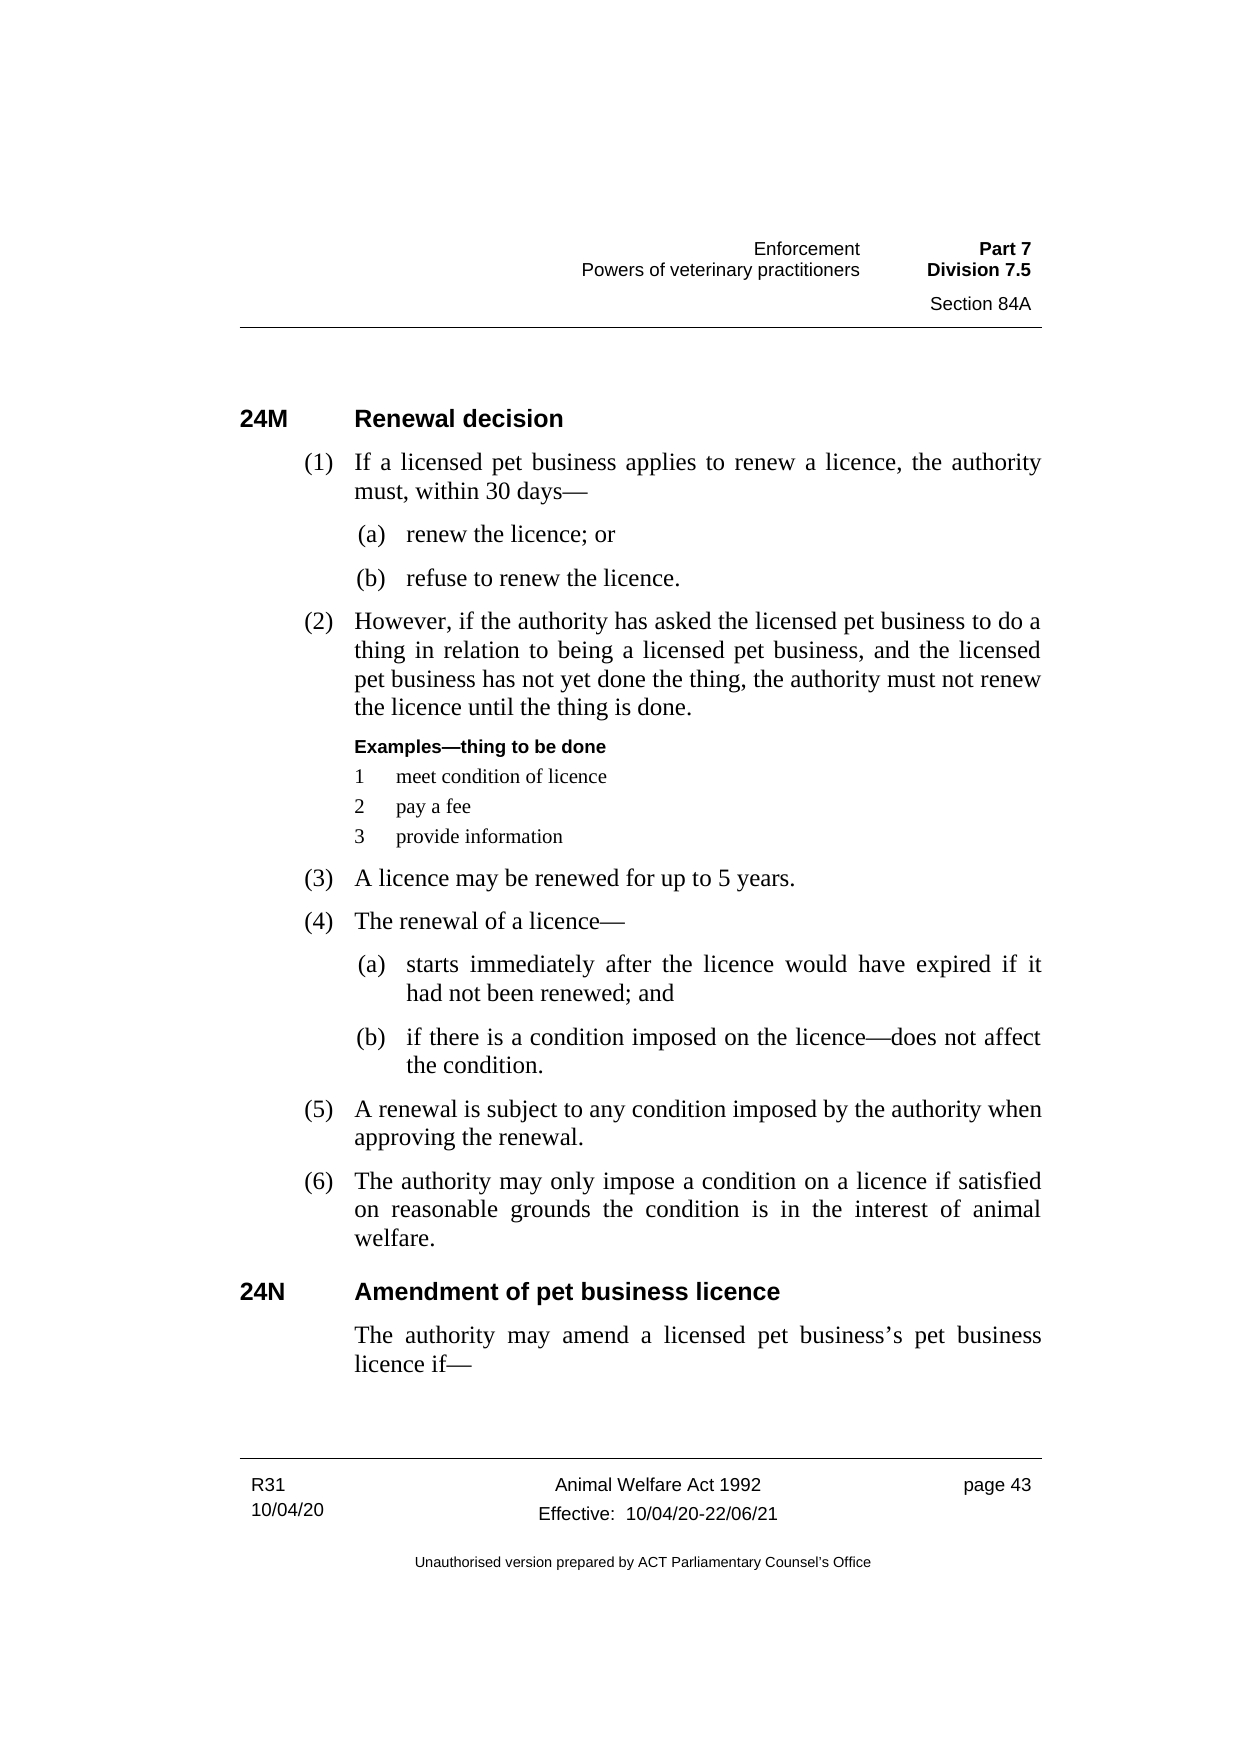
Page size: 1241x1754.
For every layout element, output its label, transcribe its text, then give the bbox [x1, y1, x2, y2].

text (6) The authority may only impose a condition on a licence if satisfied on reasonable grounds the condition is in the interest of animal welfare. [239, 1166, 1042, 1252]
text (b) refuse to renew the licence. [239, 563, 1042, 592]
text (2) However, if the authority has asked the licensed pet business to do a thing in relation to being a licensed pet business, and the licensed pet business has not yet done the thing, the authority must not renew the licence until the thing is done. [239, 606, 1042, 721]
text (4) The renewal of a licence— [239, 906, 1042, 935]
text (b) if there is a condition imposed on the licence—does not affect the condition. [239, 1022, 1042, 1079]
text The authority may amend a licensed pet business’s pet business licence if— [354, 1320, 1042, 1378]
text Examples—thing to be done [354, 736, 1042, 757]
text (a) renew the licence; or [239, 519, 1042, 548]
text (5) A renewal is subject to any condition imposed by the authority when approving the renewal. [239, 1094, 1042, 1151]
text (3) A licence may be renewed for up to 5 years. [239, 863, 1042, 892]
text 3 provide information [354, 824, 1042, 848]
text (a) starts immediately after the licence would have expired if it had not been renewed; and [239, 949, 1042, 1007]
text (1) If a licensed pet business applies to renew a licence, the authority must, within 30 days— [239, 447, 1042, 505]
text 24M Renewal decision [239, 404, 1042, 433]
text 2 pay a fee [354, 794, 1042, 818]
text 24N Amendment of pet business licence [239, 1277, 1042, 1306]
text 1 meet condition of licence [354, 764, 1042, 788]
